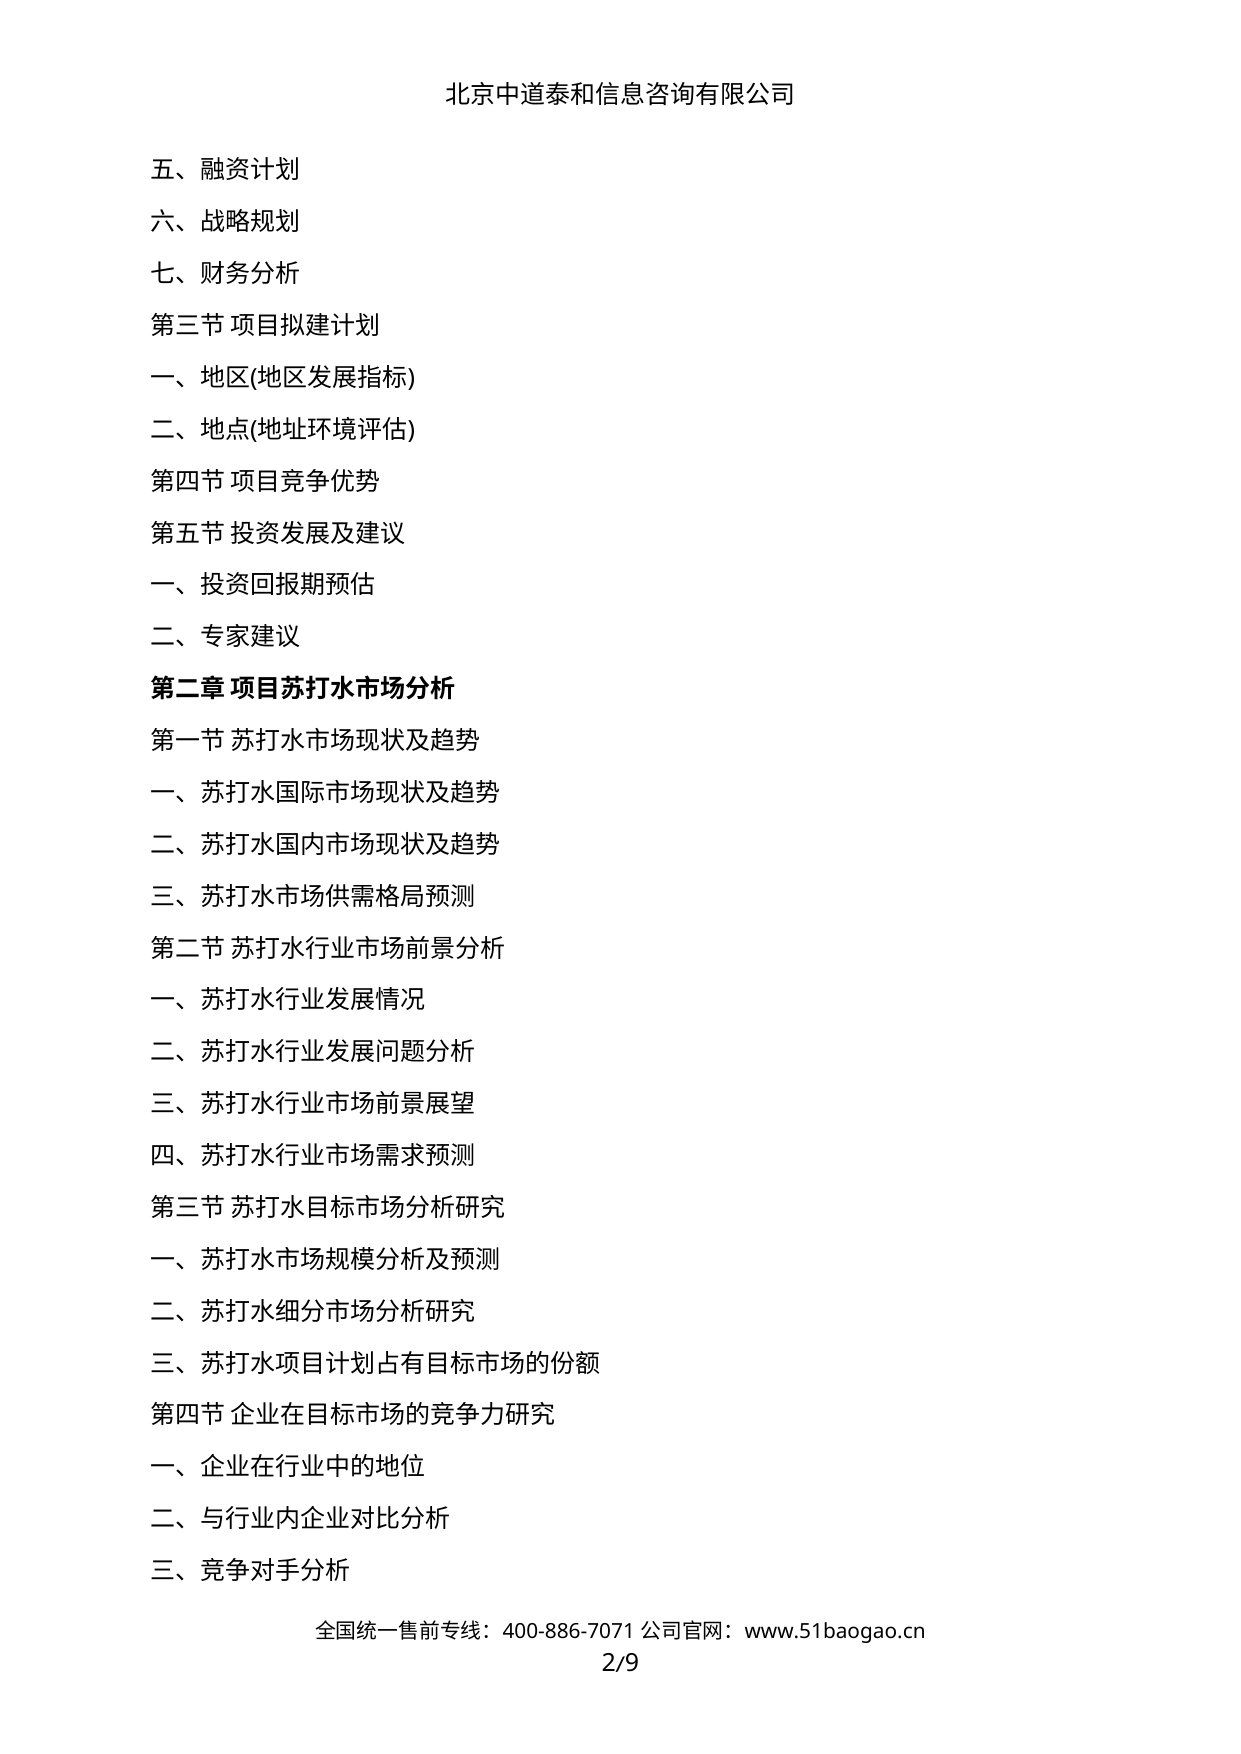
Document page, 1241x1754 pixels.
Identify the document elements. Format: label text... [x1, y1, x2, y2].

text 第四节 企业在目标市场的竞争力研究 [150, 1395, 1090, 1431]
text 一、地区(地区发展指标) [150, 357, 1090, 394]
text 第一节 苏打水市场现状及趋势 [150, 721, 1090, 757]
text 一、企业在行业中的地位 [150, 1447, 1090, 1483]
text 七、财务分析 [150, 254, 1090, 290]
text 一、投资回报期预估 [150, 565, 1090, 601]
text 一、苏打水行业发展情况 [150, 980, 1090, 1016]
text 二、苏打水细分市场分析研究 [150, 1291, 1090, 1327]
text 三、苏打水行业市场前景展望 [150, 1084, 1090, 1120]
text 三、竞争对手分析 [150, 1551, 1090, 1587]
text 第二节 苏打水行业市场前景分析 [150, 928, 1090, 964]
text 二、地点(地址环境评估) [150, 409, 1090, 446]
text 第二章 项目苏打水市场分析 [150, 669, 1090, 705]
text 四、苏打水行业市场需求预测 [150, 1136, 1090, 1172]
text 二、苏打水行业发展问题分析 [150, 1032, 1090, 1068]
text 五、融资计划 [150, 150, 1090, 186]
text 三、苏打水市场供需格局预测 [150, 876, 1090, 912]
text 第五节 投资发展及建议 [150, 513, 1090, 549]
text 二、苏打水国内市场现状及趋势 [150, 824, 1090, 861]
text 三、苏打水项目计划占有目标市场的份额 [150, 1343, 1090, 1379]
text 第三节 苏打水目标市场分析研究 [150, 1187, 1090, 1224]
text 二、专家建议 [150, 617, 1090, 653]
text 六、战略规划 [150, 202, 1090, 238]
text 第四节 项目竞争优势 [150, 461, 1090, 497]
text 一、苏打水国际市场现状及趋势 [150, 772, 1090, 809]
text 一、苏打水市场规模分析及预测 [150, 1239, 1090, 1276]
text 第三节 项目拟建计划 [150, 306, 1090, 342]
text 二、与行业内企业对比分析 [150, 1499, 1090, 1535]
